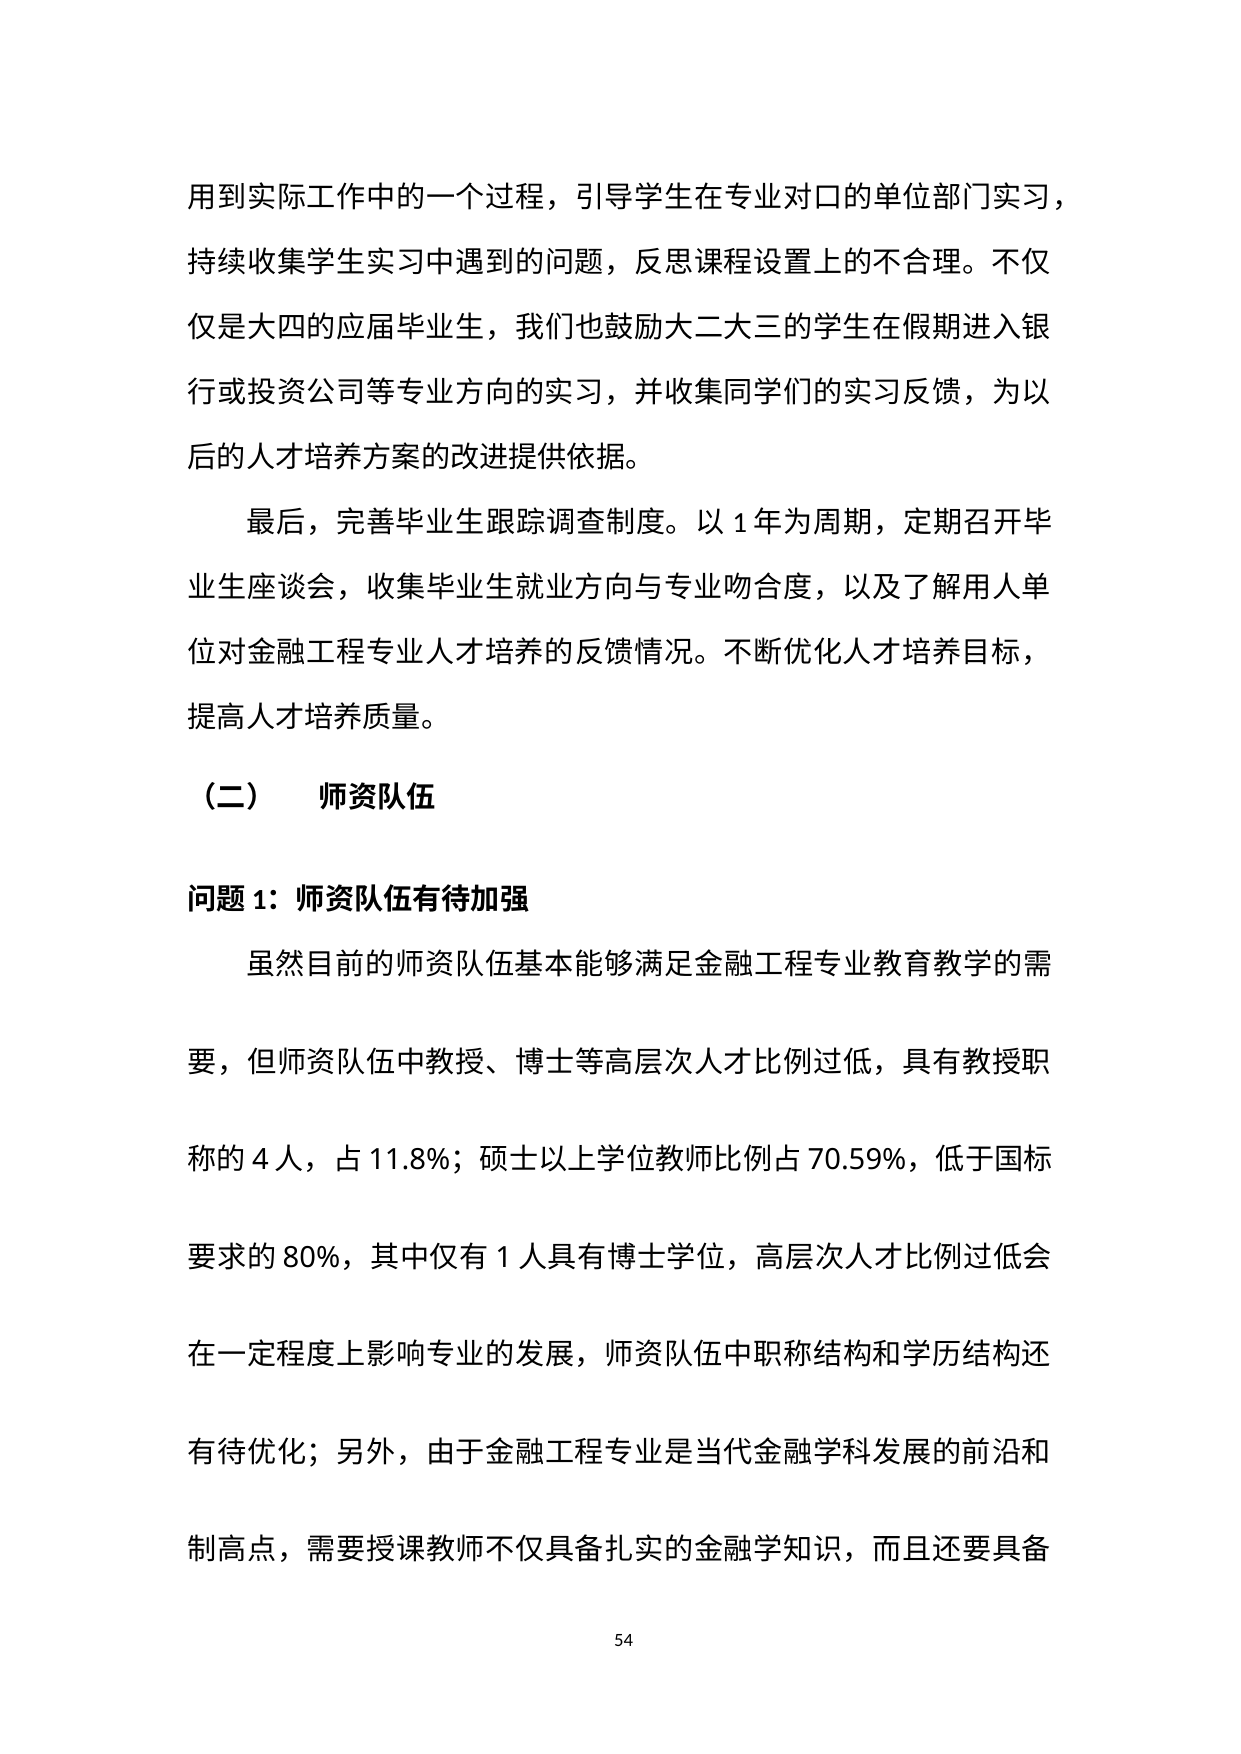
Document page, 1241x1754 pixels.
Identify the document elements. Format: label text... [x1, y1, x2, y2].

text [187, 162, 1053, 487]
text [187, 929, 1053, 1579]
subtitle 师资队伍 [187, 774, 1053, 816]
text 最后，完善毕业生跟踪调查制度。以1年为周期，定期召开毕业生座谈会，收集毕业生就业方向与专业吻合度，以及了解用人单位对金融工程专业人才培养的反馈情况。不断优化人才培养目标，提高人才培养质量。 [187, 487, 1053, 747]
text 问题1：师资队伍有待加强 [187, 864, 1053, 929]
